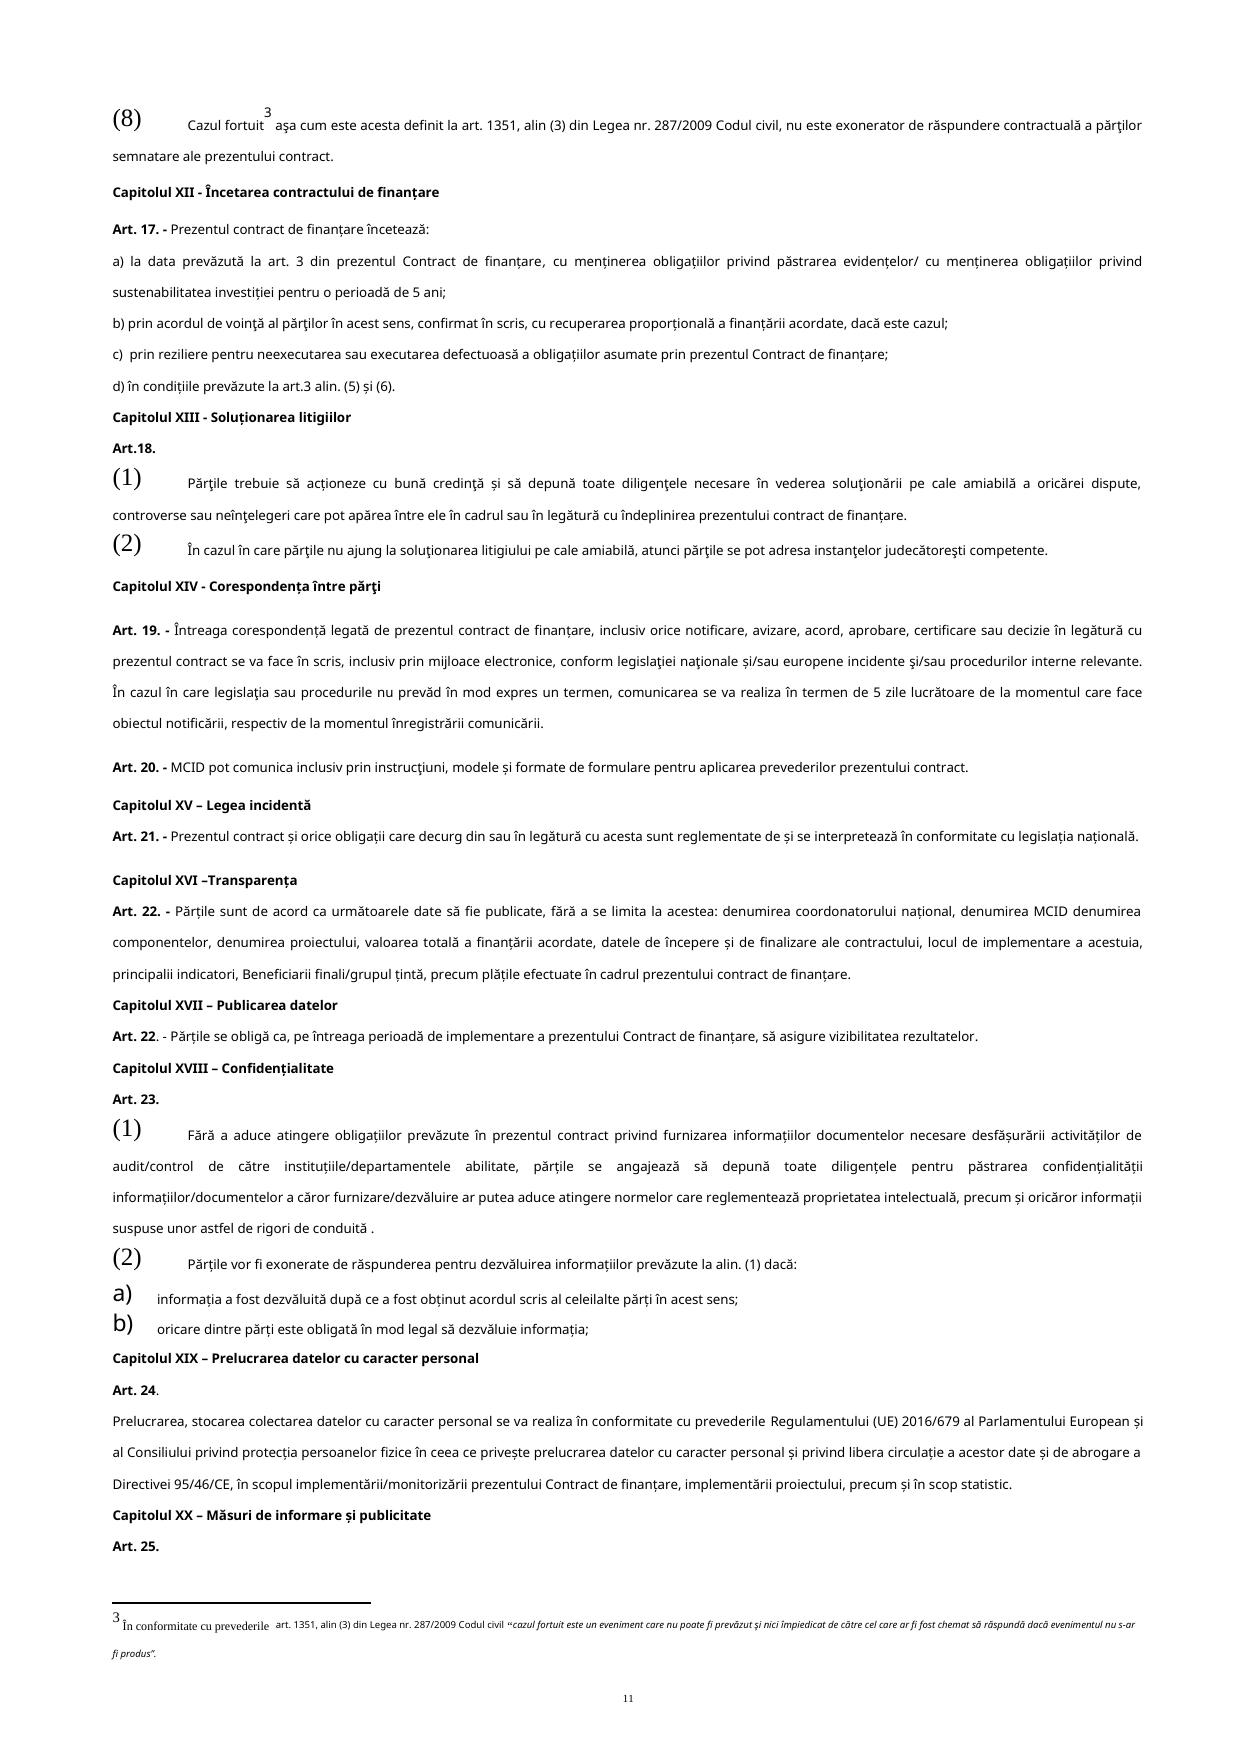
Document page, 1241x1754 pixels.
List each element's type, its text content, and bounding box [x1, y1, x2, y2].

text Art. 23. [112, 1077, 1144, 1109]
list Părțile vor fi exonerate de răspunderea pentru dezvăluirea informațiilor prevăzute la alin. (1) dacă: [112, 1242, 1144, 1273]
text c) prin reziliere pentru neexecutarea sau executarea defectuoasă a obligațiilor asumate prin prezentul Contract de finanțare; [112, 332, 1144, 364]
list Părţile trebuie să acționeze cu bună credinţă și să depună toate diligenţele necesare în vederea soluţionării pe cale amiabilă a oricărei dispute, controverse sau neînţelegeri care pot apărea între ele în cadrul sau în legătură [112, 462, 1144, 524]
list informația a fost dezvăluită după ce a fost obținut acordul scris al celeilalte părți în acest sens; [112, 1277, 1142, 1306]
list În cazul în care părţile nu ajung la soluţionarea litigiului pe cale amiabilă, atunci părţile se pot adresa instanţelor judecătoreşti competente. [112, 528, 1144, 559]
text Art.18. [112, 426, 1144, 457]
text Prelucrarea, stocarea colectarea datelor cu caracter personal se va realiza în conformitate cu prevederile , în scopul implementării/monitorizării prezentului Contract de finanțare, implementării proiectului, precum și în scop statistic. [112, 1399, 770, 1493]
text Art. 19. - Întreaga corespondență legată de prezentul contract de finanțare, inclusiv orice notificare, avizare, acord, aprobare, certificare sau decizie în legătură cu prezentul contract se va face în scris, inclusiv prin mijloace electronice, conform legislaţiei naţionale și/sau europene incidente şi/sau procedurilor interne relevante. În cazul în care legislaţia sau procedurile nu prevăd în mod expres un termen, comunicarea se va realiza în termen de 5 zile lucrătoare de la momentul care face obiectul notificării, respectiv de la momentul înregistrării comunicării. [112, 608, 1144, 733]
list oricare dintre părți este obligată în mod legal să dezvăluie informația; [112, 1307, 1142, 1336]
text Art. 22. - Părțile sunt de acord ca următoarele date să fie publicate, fără a se limita la acestea: denumirea coordonatorului național, denumirea MCID denumirea componentelor, denumirea proiectului, valoarea totală a finanțării acordate, datele de începere și de finalizare ale contractului, locul de implementare a acestuia, principalii indicatori, Beneficiarii finali/grupul țintă, precum plățile efectuate în cadrul prezentului contract de finanțare. [112, 889, 1144, 983]
text Art. 20. - pot comunica inclusiv prin instrucţiuni, modele și formate de formulare pentru aplicarea prevederilor prezentului contract. [112, 745, 1144, 777]
text Art. 22. - Părțile se obligă ca, pe întreaga perioadă de implementare a prezentului Contract de finanțare, să asigure vizibilitatea rezultatelor. [112, 1015, 1144, 1046]
list Fără a aduce atingere obligațiilor prevăzute în prezentul contract privind furnizarea informațiilor documentelor necesare desfășurării activităților de audit/control de către instituțiile/departamentele abilitate, părțile se angajează să depună toate diligențele pentru păstrarea confidențialității informațiilor/documentelor a căror furnizare/dezvăluire ar putea aduce atingere normelor care reglementează proprietatea intelectuală, precum și oricăror informații suspuse unor astfel de rigori de conduită . [112, 1113, 1144, 1238]
text a) la data prevăzută la art. 3 din prezentul Contract de finanțare, cu menținerea obligațiilor privind păstrarea evidențelor/ cu menținerea obligațiilor privind sustenabilitatea investiției pentru o perioadă de 5 ani; [112, 239, 1144, 301]
subtitle Capitolul XIV - Corespondența între părţi [112, 564, 1144, 595]
text Capitolul XX – Măsuri de informare și publicitate [112, 1493, 1144, 1524]
text Art. 25. [112, 1524, 1144, 1556]
text Capitolul XVII – Publicarea datelor [112, 983, 1144, 1014]
text Capitolul XIX – Prelucrarea datelor cu caracter personal [112, 1337, 1144, 1368]
text Prelucrarea, stocarea colectarea datelor cu caracter personal se va realiza în conformitate cu prevederile , în scopul implementării/monitorizării prezentului Contract de finanțare, implementării proiectului, precum și în scop statistic. [230, 1462, 1144, 1493]
text d) în condițiile prevăzute la art.3 [112, 364, 1144, 395]
text Art. 21. - Prezentul contract și orice obligații care decurg din sau în legătură cu acesta sunt reglementate de și se interpretează în conformitate cu legislația națională. [112, 814, 1144, 846]
text Capitolul XV – Legea incidentă [112, 783, 1144, 814]
text Art. 17. - Prezentul contract de finanțare încetează: [112, 207, 1144, 239]
text b) prin acordul de voinţă al părţilor în acest sens, confirmat în scris, cu recuperarea proporțională a finanțării acordate, dacă este cazul; [112, 301, 1144, 332]
list Cazul fortuit aşa cum este acesta definit la art. 1351, alin (3) din Legea nr. 287/2009 Codul civil, nu este exonerator de răspundere contractuală a părţilor semnatare ale prezentului contract. [112, 103, 1144, 166]
text Art. 24. [112, 1368, 1144, 1399]
